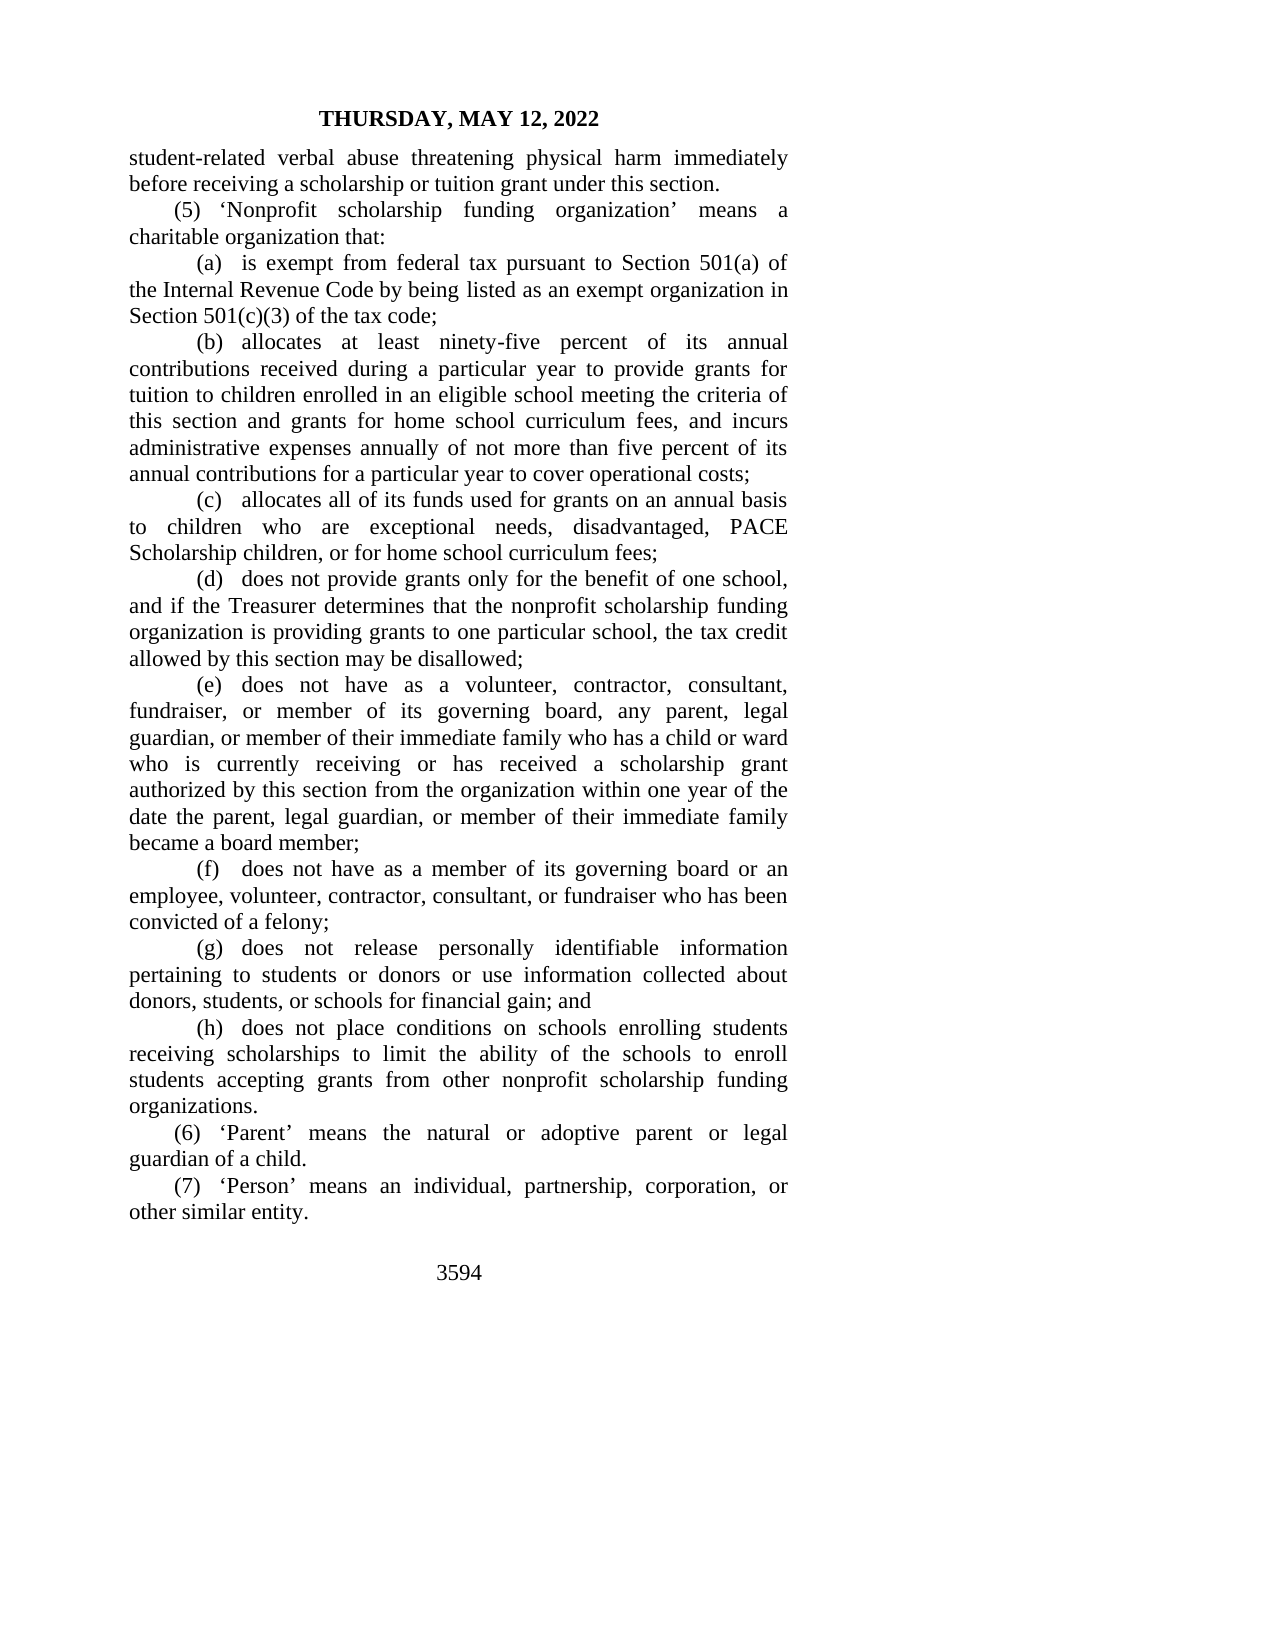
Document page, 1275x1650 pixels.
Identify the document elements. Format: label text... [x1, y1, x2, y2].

text (g) does not release personally identifiable information pertaining to students or donors or use information collected about donors, students, or schools for financial gain; and [129, 934, 789, 1013]
text (b) allocates at least ninety-five percent of its annual contributions received during a particular year to provide grants for tuition to children enrolled in an eligible school meeting the criteria of this section and grants for home school curriculum fees, and incurs administrative expenses annually of not more than five percent of its annual contributions for a particular year to cover operational costs; [129, 328, 789, 486]
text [129, 144, 789, 197]
text (c) allocates all of its funds used for grants on an annual basis to children who are exceptional needs, disadvantaged, PACE Scholarship children, or for home school curriculum fees; [129, 486, 789, 566]
text (6) ‘Parent’ means the natural or adoptive parent or legal guardian of a child. [129, 1119, 789, 1172]
text (e) does not have as a volunteer, contractor, consultant, fundraiser, or member of its governing board, any parent, legal guardian, or member of their immediate family who has a child or ward who is currently receiving or has received a scholarship grant authorized by this section from the organization within one year of the date the parent, legal guardian, or member of their immediate family became a board member; [129, 671, 789, 855]
text (f) does not have as a member of its governing board or an employee, volunteer, contractor, consultant, or fundraiser who has been convicted of a felony; [129, 855, 789, 934]
text (d) does not provide grants only for the benefit of one school, and if the Treasurer determines that the nonprofit scholarship funding organization is providing grants to one particular school, the tax credit allowed by this section may be disallowed; [129, 566, 789, 671]
text (a) is exempt from federal tax pursuant to Section 501(a) of the Internal Revenue Code by being listed as an exempt organization in Section 501(c)(3) of the tax code; [129, 249, 789, 328]
text (7) ‘Person’ means an individual, partnership, corporation, or other similar entity. [129, 1172, 789, 1224]
text (h) does not place conditions on schools enrolling students receiving scholarships to limit the ability of the schools to enroll students accepting grants from other nonprofit scholarship funding organizations. [129, 1013, 789, 1119]
text (5) ‘Nonprofit scholarship funding organization’ means a charitable organization that: [129, 197, 789, 249]
